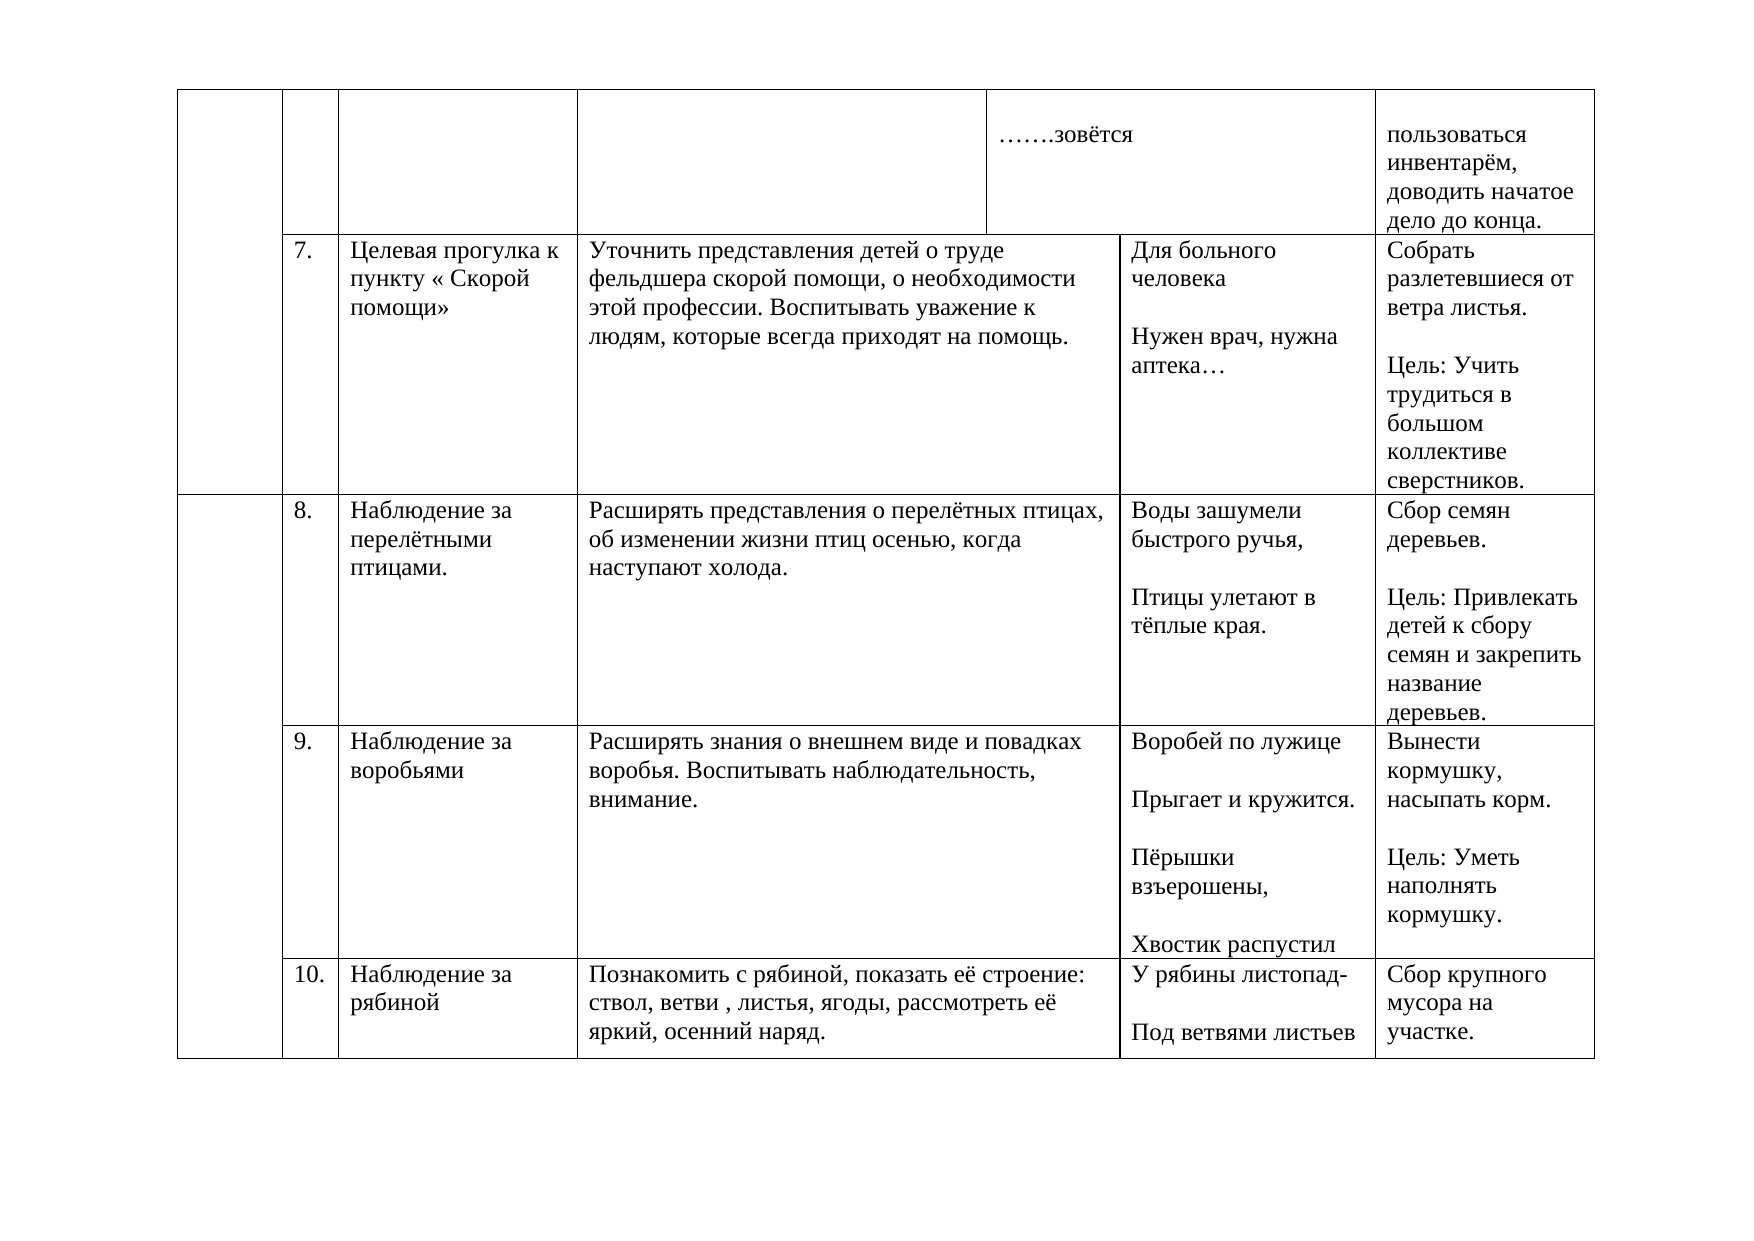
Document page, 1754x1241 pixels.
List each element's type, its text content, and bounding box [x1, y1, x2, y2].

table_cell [1376, 959, 1594, 1058]
table_cell Уточнить представления детей о труде фельдшера скорой помощи, о необходимости этой профессии. Воспитывать уважение к людям, которые всегда приходят на помощь. [578, 235, 1119, 494]
table_cell Расширять знания о внешнем виде и повадках воробья. Воспитывать наблюдательность, внимание. [578, 726, 1119, 958]
table_cell 6. [283, 90, 338, 234]
table_cell [178, 234, 282, 494]
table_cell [1376, 90, 1594, 234]
table_cell [178, 495, 282, 1058]
table_cell Воды зашумели быстрого ручья, Птицы улетают в тёплые края. [1121, 495, 1375, 725]
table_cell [578, 959, 1119, 1058]
table_cell Сбор семян деревьев. Цель: Привлекать детей к сбору семян и закрепить название деревьев. [1376, 495, 1594, 725]
table_cell Расширять представления о перелётных птицах, об изменении жизни птиц осенью, когда наступают холода. [578, 495, 1119, 725]
table_cell Целевая прогулка к пункту « Скорой помощи» [339, 235, 577, 494]
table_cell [578, 90, 986, 234]
table_cell Наблюдение за воробьями [339, 726, 577, 958]
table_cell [339, 90, 577, 234]
table_cell Наблюдение за перелётными птицами. [339, 495, 577, 725]
table_cell Собрать разлетевшиеся от ветра листья. Цель: Учить трудиться в большом коллективе сверстников. [1376, 235, 1594, 494]
table_cell Вынести кормушку, насыпать корм. Цель: Уметь наполнять кормушку. [1376, 726, 1594, 958]
table_cell 8. [283, 495, 338, 725]
table_cell 9. [283, 726, 338, 958]
table_cell Для больного человека Нужен врач, нужна аптека… [1121, 235, 1375, 494]
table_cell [987, 90, 1375, 234]
table_cell Воробей по лужице Прыгает и кружится. Пёрышки взъерошены, Хвостик распустил [1121, 726, 1375, 958]
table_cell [339, 959, 577, 1058]
table_cell 7. [283, 235, 338, 494]
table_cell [1121, 959, 1375, 1058]
table_cell 10. [283, 959, 338, 1058]
